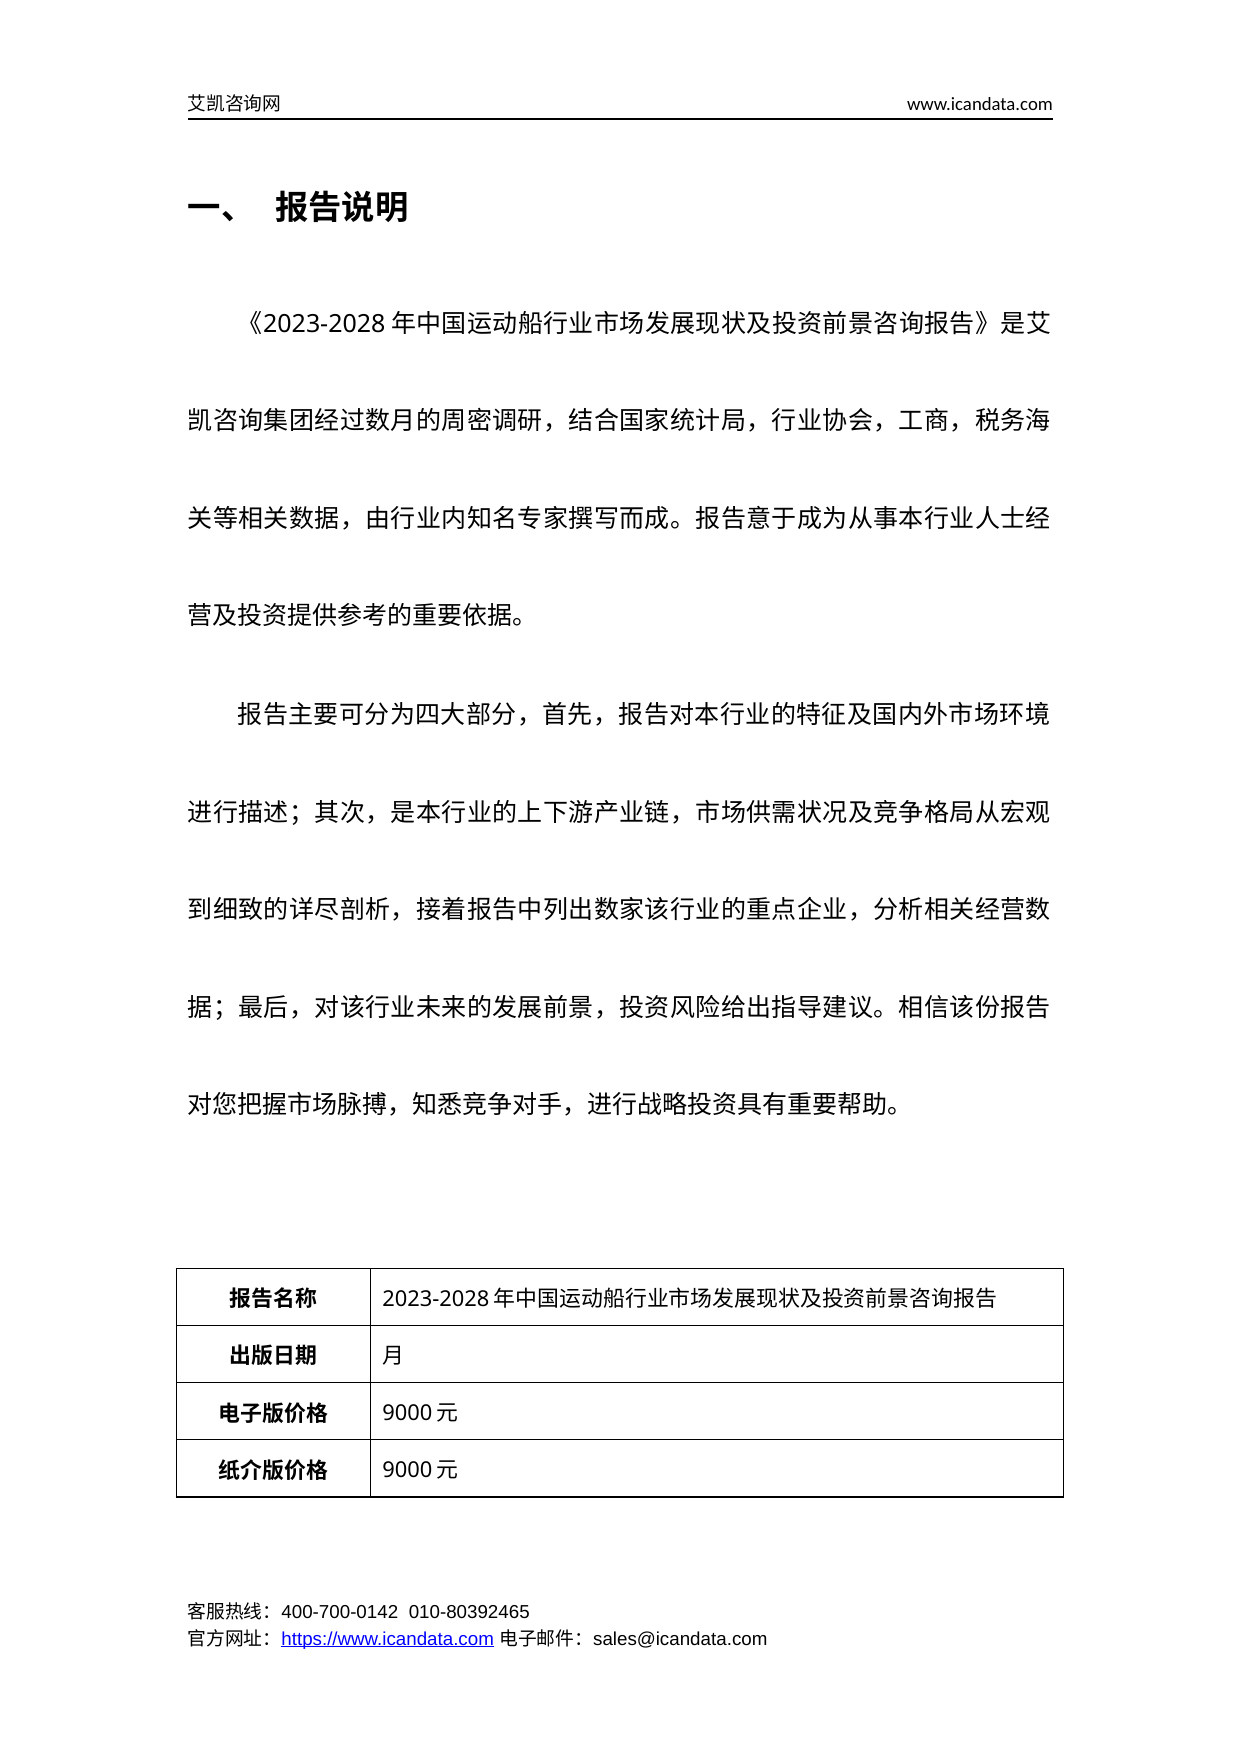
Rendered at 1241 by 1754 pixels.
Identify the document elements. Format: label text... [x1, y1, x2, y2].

table_cell 9000元 [371, 1440, 1063, 1496]
table_cell 出版日期 [177, 1326, 370, 1382]
text 报告主要可分为四大部分，首先，报告对本行业的特征及国内外市场环境进行描述；其次，是本行业的上下游产业链，市场供需状况及竞争格局从宏观到细致的详尽剖析，接着报告中列出数家该行业的重点企业，分析相关经营数据；最后，对该行业未来的发展前景，投资风险给出指导建议。相信该份报告对您把握市场脉搏，知悉竞争对手，进行战略投资具有重要帮助。 [187, 681, 1053, 1136]
table_cell 电子版价格 [177, 1383, 370, 1439]
subtitle 报告说明 [187, 172, 1053, 237]
table_cell 纸介版价格 [177, 1440, 370, 1496]
table_cell 9000元 [371, 1383, 1063, 1439]
table_header 报告名称 [177, 1269, 370, 1325]
table_cell 月 [371, 1326, 1063, 1382]
text 《2023-2028年中国运动船行业市场发展现状及投资前景咨询报告》是艾凯咨询集团经过数月的周密调研，结合国家统计局，行业协会，工商，税务海关等相关数据，由行业内知名专家撰写而成。报告意于成为从事本行业人士经营及投资提供参考的重要依据。 [187, 289, 1053, 646]
table_header 2023-2028年中国运动船行业市场发展现状及投资前景咨询报告 [371, 1269, 1063, 1325]
